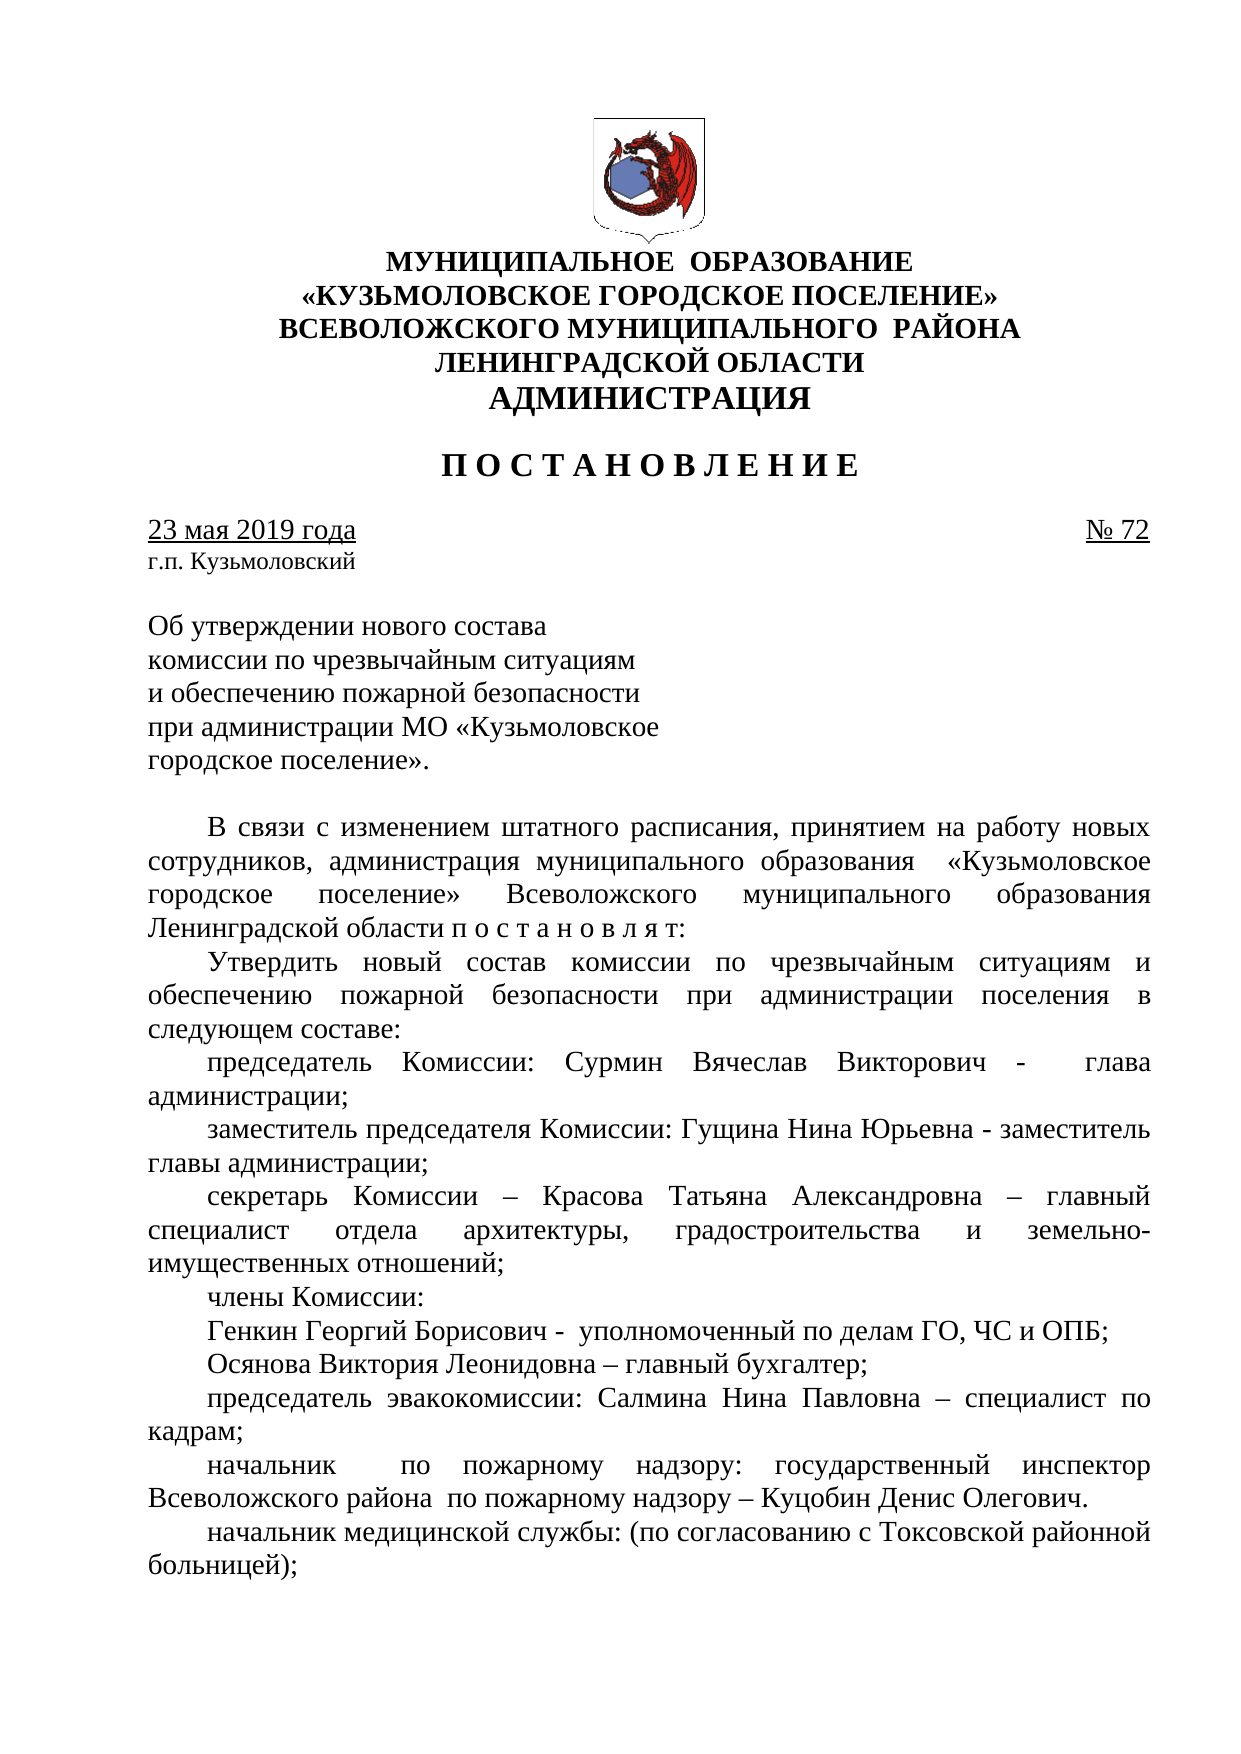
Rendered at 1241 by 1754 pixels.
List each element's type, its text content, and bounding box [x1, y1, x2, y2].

text Генкин Георгий Борисович - уполномоченный по делам ГО, ЧС и ОПБ; [148, 1313, 1152, 1346]
text 23 мая 2019 года № 72 [148, 512, 1152, 546]
text городское поселение». [148, 742, 1152, 776]
text П О С Т А Н О В Л Е Н И Е [148, 445, 1152, 484]
text АДМИНИСТРАЦИЯ [148, 378, 1152, 417]
text при администрации МО «Кузьмоловское [148, 709, 1152, 742]
text Утвердить новый состав комиссии по чрезвычайным ситуациям и обеспечению пожарной безопасности при администрации поселения в следующем составе: [148, 944, 1152, 1044]
text ВСЕВОЛОЖСКОГО МУНИЦИПАЛЬНОГО РАЙОНА [148, 311, 1152, 345]
text и обеспечению пожарной безопасности [148, 675, 1152, 709]
text Об утверждении нового состава [148, 608, 1152, 642]
text г.п. Кузьмоловский [148, 546, 1152, 575]
text ЛЕНИНГРАДСКОЙ ОБЛАСТИ [148, 345, 1152, 378]
text секретарь Комиссии – Красова Татьяна Александровна – главный специалист отдела архитектуры, градостроительства и земельно-имущественных отношений; [148, 1178, 1152, 1279]
picture [593, 118, 706, 245]
text председатель Комиссии: Сурмин Вячеслав Викторович - глава администрации; [148, 1044, 1152, 1111]
text МУНИЦИПАЛЬНОЕ ОБРАЗОВАНИЕ [148, 244, 1152, 278]
text «КУЗЬМОЛОВСКОЕ ГОРОДСКОЕ ПОСЕЛЕНИЕ» [148, 278, 1152, 311]
text заместитель председателя Комиссии: Гущина Нина Юрьевна - заместитель главы администрации; [148, 1111, 1152, 1178]
text комиссии по чрезвычайным ситуациям [148, 642, 1152, 675]
text начальник по пожарному надзору: государственный инспектор Всеволожского района по пожарному надзору – Куцобин Денис Олегович. [148, 1447, 1152, 1514]
text В связи с изменением штатного расписания, принятием на работу новых сотрудников, администрация муниципального образования «Кузьмоловское городское поселение» Всеволожского муниципального образования Ленинградской области п о с т а н о в л я т: [148, 809, 1152, 944]
text члены Комиссии: [148, 1279, 1152, 1313]
text председатель эвакокомиссии: Салмина Нина Павловна – специалист по кадрам; [148, 1380, 1152, 1447]
text начальник медицинской службы: (по согласованию с Токсовской районной больницей); [148, 1514, 1152, 1581]
text Осянова Виктория Леонидовна – главный бухгалтер; [148, 1346, 1152, 1380]
